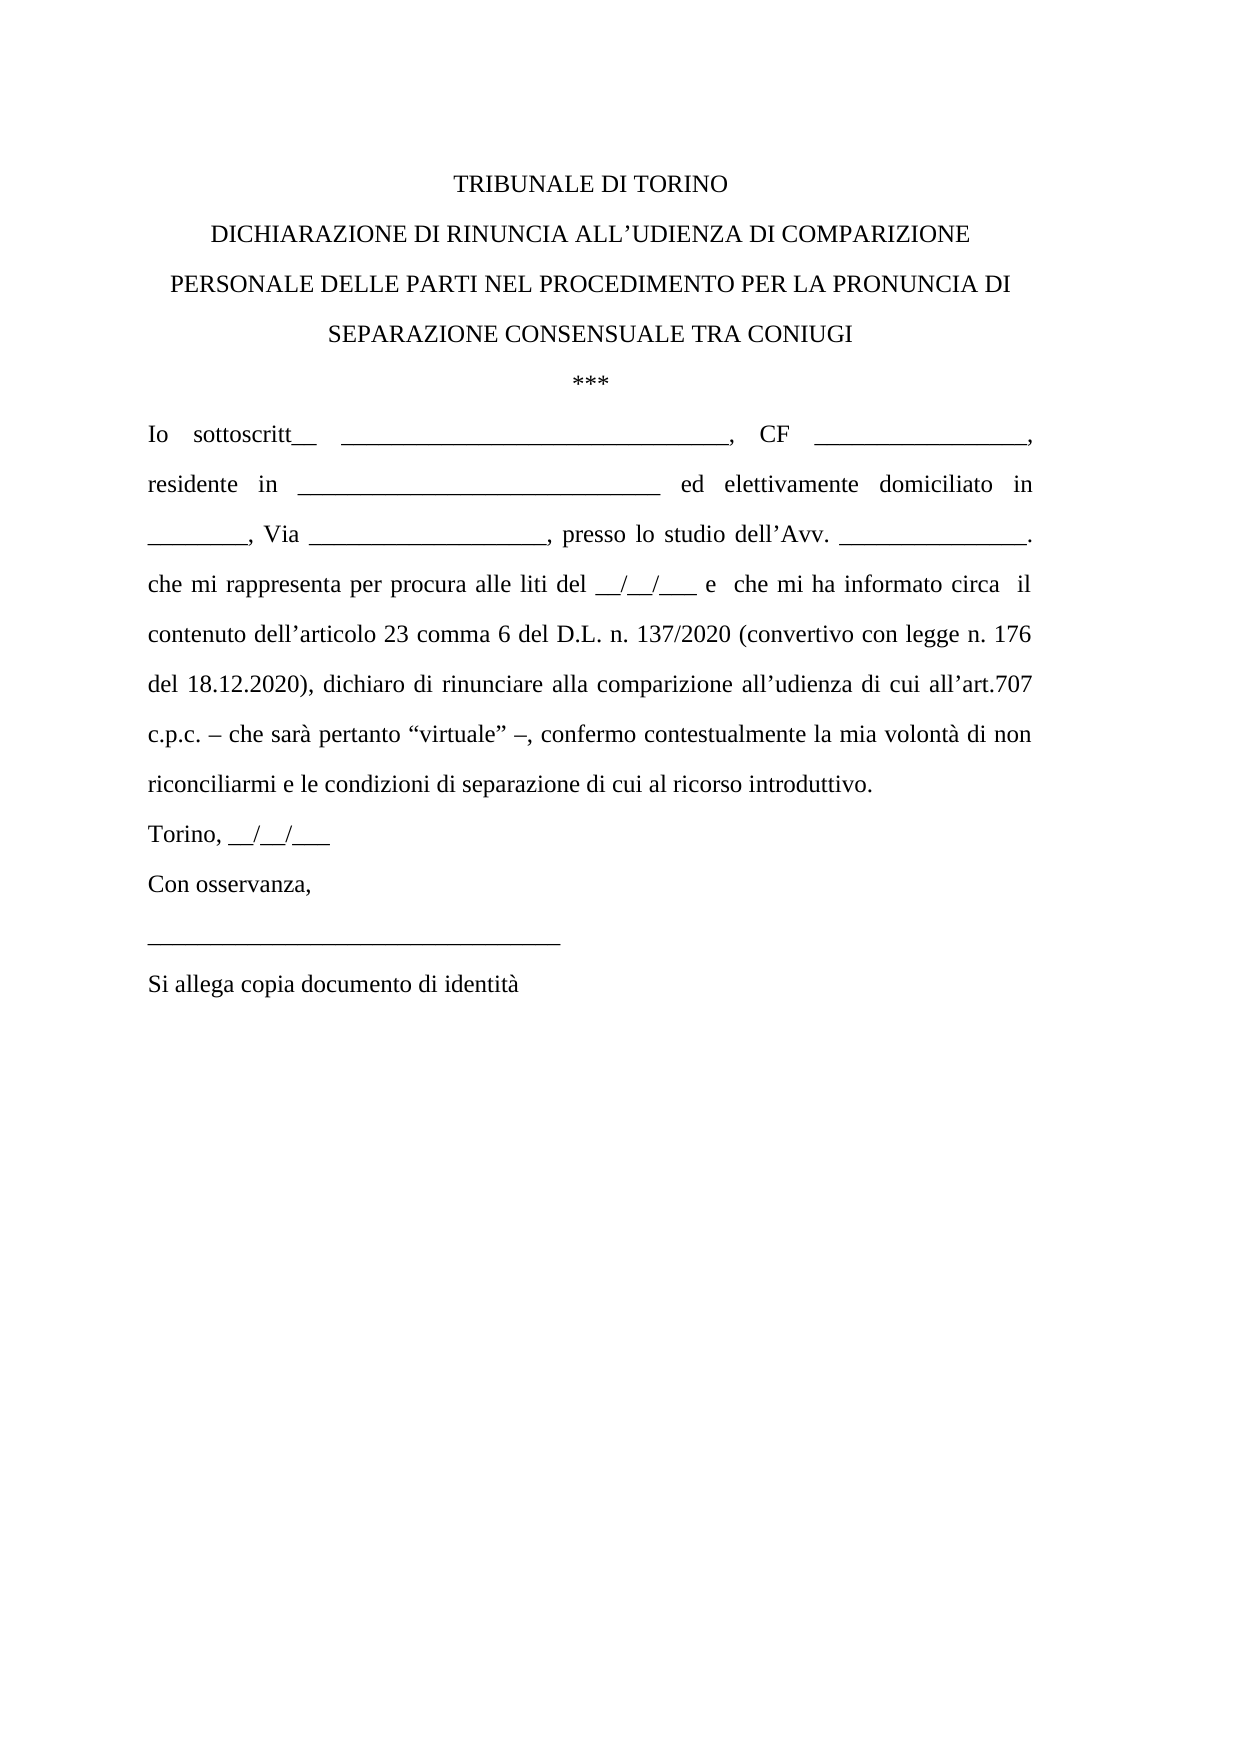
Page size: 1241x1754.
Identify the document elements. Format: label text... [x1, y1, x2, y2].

text Io sottoscritt__ _______________________________, CF _________________, residente in _____________________________ ed elettivamente domiciliato in ________, Via ___________________, presso lo studio dell’Avv. _______________. che mi rappresenta per procura alle liti del __/__/___ e che mi ha informato circa il contenuto dell’articolo 23 comma 6 del D.L. n. 137/2020 (convertivo con legge n. 176 del 18.12.2020), dichiaro di rinunciare alla comparizione all’udienza di cui all’art.707 c.p.c. – che sarà pertanto “virtuale” –, confermo contestualmente la mia volontà di non riconciliarmi e le condizioni di separazione di cui al ricorso introduttivo. [148, 398, 1033, 798]
text *** [148, 348, 1033, 398]
text DICHIARAZIONE DI RINUNCIA ALL’UDIENZA DI COMPARIZIONE PERSONALE DELLE PARTI NEL PROCEDIMENTO PER LA PRONUNCIA DI SEPARAZIONE CONSENSUALE TRA CONIUGI [148, 198, 1033, 348]
text Si allega copia documento di identità [148, 948, 1033, 998]
text TRIBUNALE DI TORINO [148, 148, 1033, 198]
text Torino, __/__/___ [148, 798, 1033, 848]
text _________________________________ [148, 898, 1033, 948]
text Con osservanza, [148, 848, 1033, 898]
